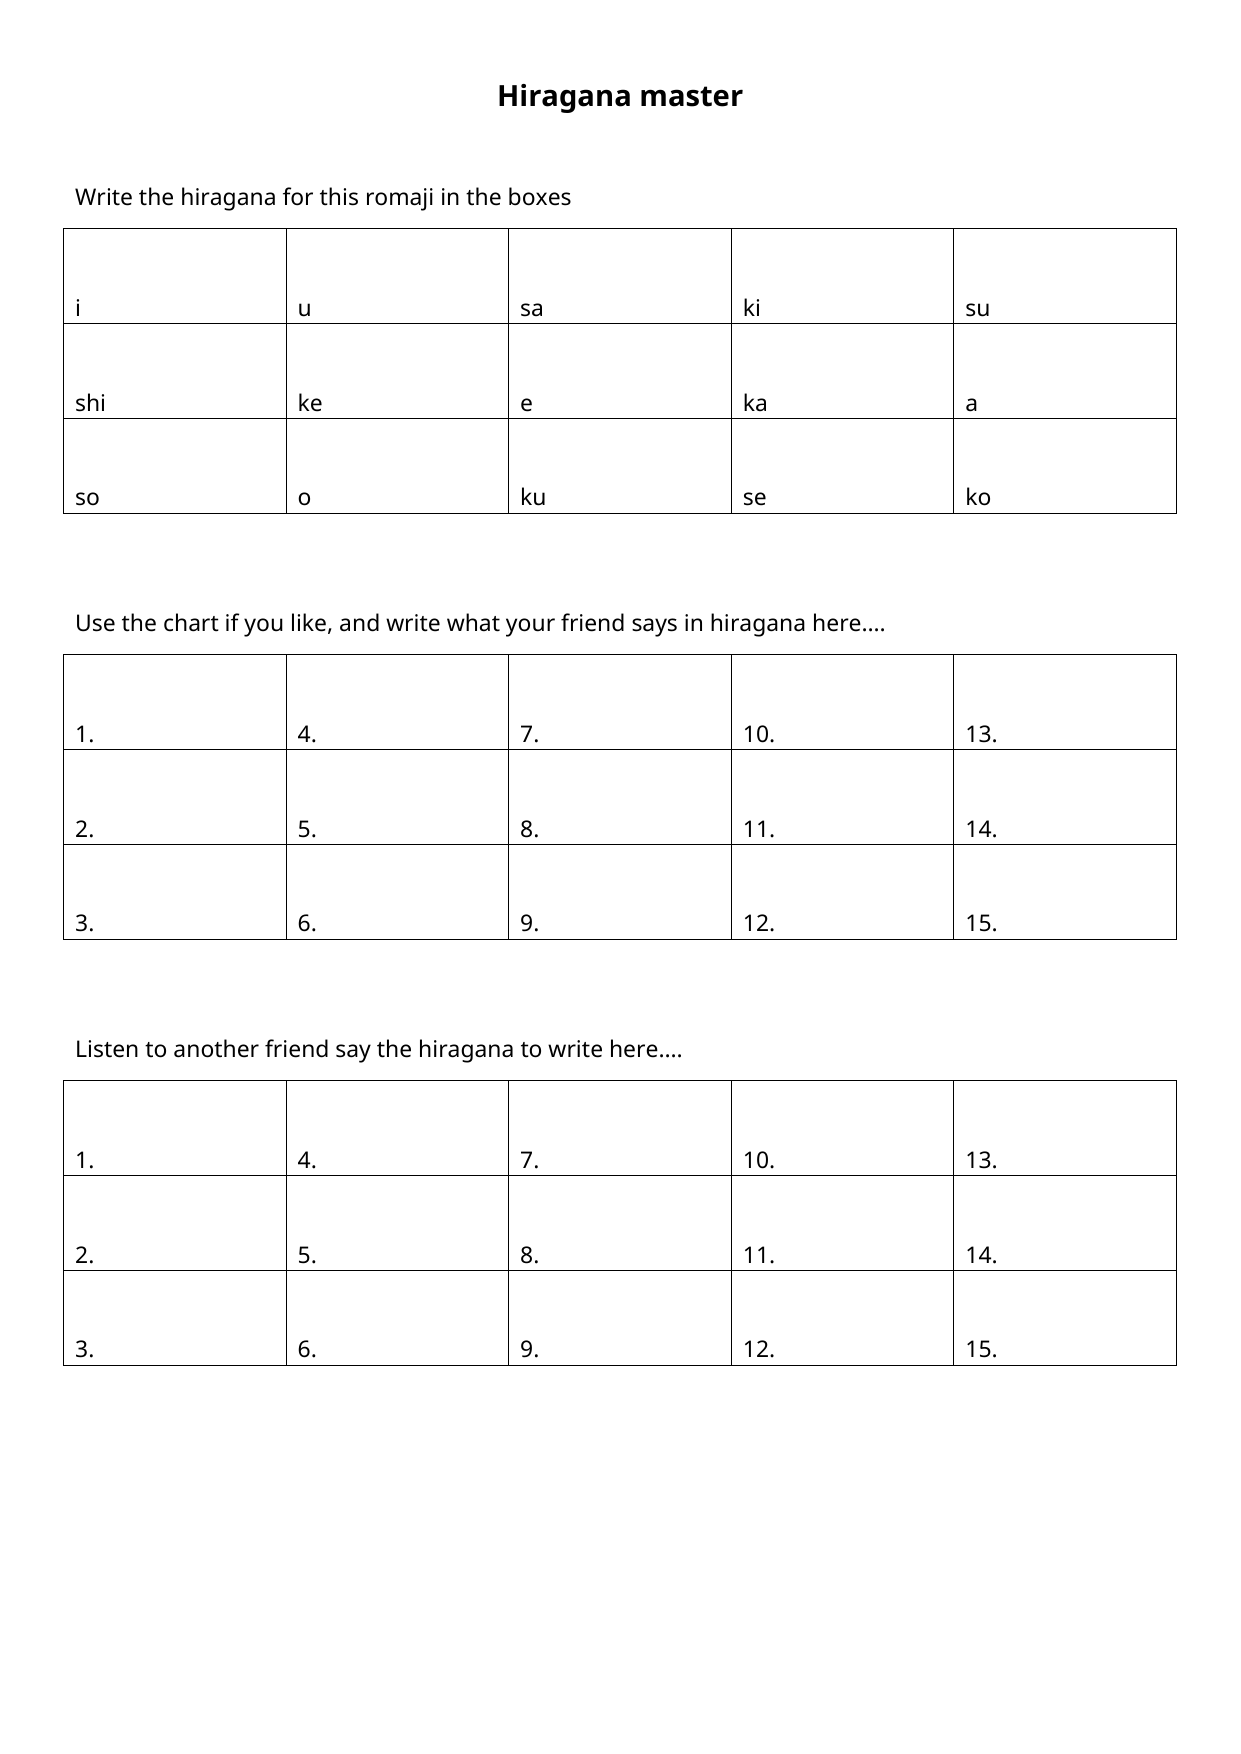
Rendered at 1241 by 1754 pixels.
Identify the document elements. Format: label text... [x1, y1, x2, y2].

table_cell 3. [64, 1271, 286, 1365]
table_cell ka [732, 324, 953, 418]
table_cell ke [287, 324, 508, 418]
table_header 7. [509, 655, 731, 749]
table_header 1. [64, 655, 286, 749]
text Use the chart if you like, and write what your friend says in hiragana here…. [75, 607, 1165, 639]
table_cell 8. [509, 1176, 731, 1270]
table_cell 9. [509, 845, 731, 939]
text Write the hiragana for this romaji in the boxes [75, 181, 1165, 213]
table_cell se [732, 419, 953, 513]
table_cell 5. [287, 750, 508, 844]
table_cell shi [64, 324, 286, 418]
table_cell 5. [287, 1176, 508, 1270]
text Listen to another friend say the hiragana to write here…. [75, 1033, 1165, 1065]
table_header 10. [732, 655, 953, 749]
table_cell ko [954, 419, 1176, 513]
table_cell 3. [64, 845, 286, 939]
table_header 13. [954, 655, 1176, 749]
table_header sa [509, 229, 731, 323]
table_cell 15. [954, 1271, 1176, 1365]
table_header 13. [954, 1081, 1176, 1175]
table_header i [64, 229, 286, 323]
text Hiragana master [75, 75, 1165, 115]
table_header ki [732, 229, 953, 323]
table_cell 2. [64, 1176, 286, 1270]
table_cell o [287, 419, 508, 513]
table_header su [954, 229, 1176, 323]
table_cell a [954, 324, 1176, 418]
table_cell 11. [732, 750, 953, 844]
table_header 7. [509, 1081, 731, 1175]
table_cell 12. [732, 1271, 953, 1365]
table_cell 6. [287, 845, 508, 939]
table_cell e [509, 324, 731, 418]
table_header 1. [64, 1081, 286, 1175]
table_cell 6. [287, 1271, 508, 1365]
table_cell 11. [732, 1176, 953, 1270]
table_cell 8. [509, 750, 731, 844]
table_cell 14. [954, 1176, 1176, 1270]
table_header 4. [287, 1081, 508, 1175]
table_header 10. [732, 1081, 953, 1175]
table_cell 15. [954, 845, 1176, 939]
table_header 4. [287, 655, 508, 749]
table_cell 9. [509, 1271, 731, 1365]
table_header u [287, 229, 508, 323]
table_cell so [64, 419, 286, 513]
table_cell 2. [64, 750, 286, 844]
table_cell 12. [732, 845, 953, 939]
table_cell ku [509, 419, 731, 513]
table_cell 14. [954, 750, 1176, 844]
